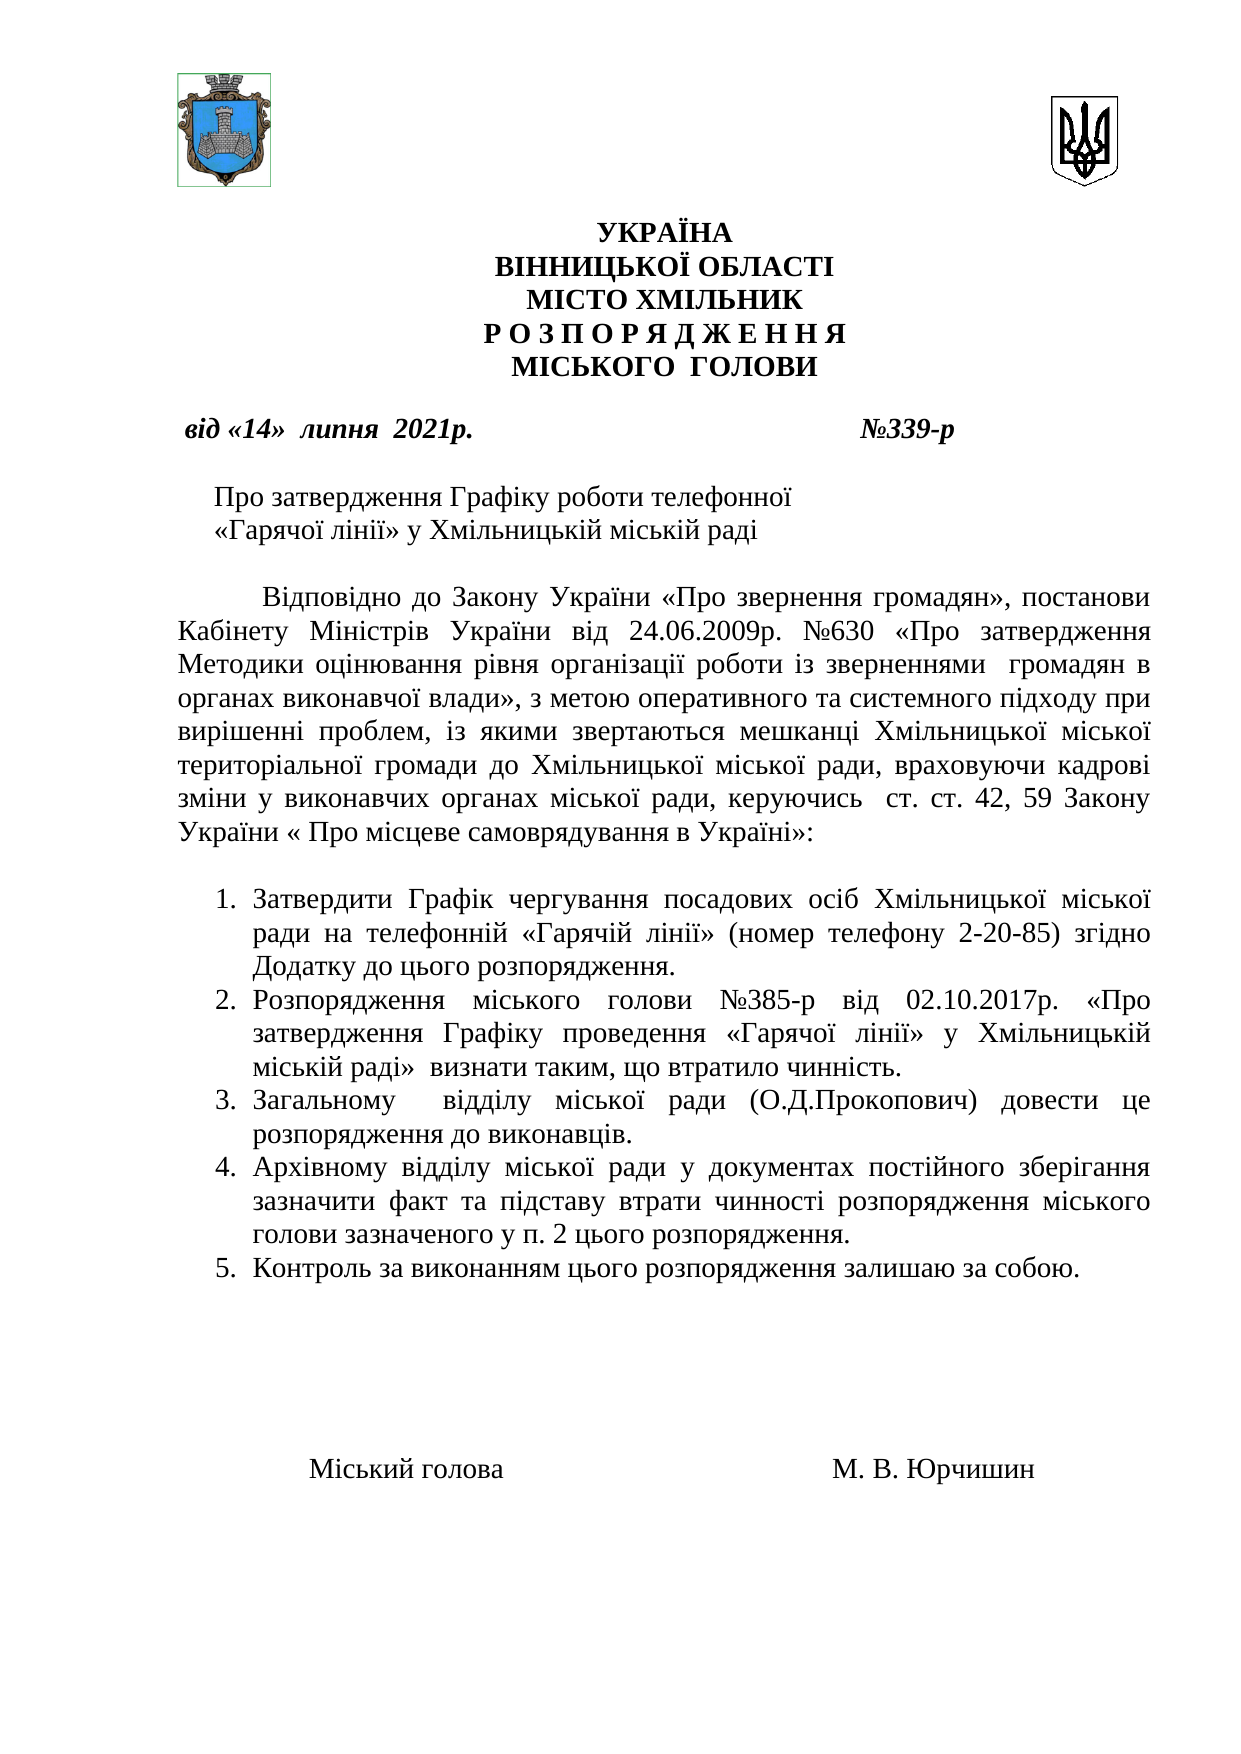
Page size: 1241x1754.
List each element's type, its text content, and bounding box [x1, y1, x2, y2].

text Про затвердження Графіку роботи телефонної [177, 479, 1152, 512]
text МІСТО ХМІЛЬНИК [177, 282, 1152, 316]
list Розпорядження міського голови №385-р від 02.10.2017р. «Про затвердження Графіку проведення «Гарячої лінії» у Хмільницькій міській раді» визнати таким, що втратило чинність. [215, 982, 1152, 1082]
picture [177, 73, 271, 187]
text МІСЬКОГО ГОЛОВИ [177, 349, 1152, 383]
text Відповідно до Закону України «Про звернення громадян», постанови Кабінету Міністрів України від 24.06.2009р. №630 «Про затвердження Методики оцінювання рівня організації роботи із зверненнями громадян в органах виконавчої влади», з метою оперативного та системного підходу при вирішенні проблем, із якими звертаються мешканці Хмільницької міської територіальної громади до Хмільницької міської ради, враховуючи кадрові зміни у виконавчих органах міської ради, керуючись ст. ст. 42, 59 Закону України « Про місцеве самоврядування в Україні»: [177, 579, 1152, 848]
picture [1051, 95, 1119, 187]
text Міський голова М. В. Юрчишин [177, 1451, 1152, 1485]
list Архівному відділу міської ради у документах постійного зберігання зазначити факт та підставу втрати чинності розпорядження міського голови зазначеного у п. 2 цього розпорядження. [215, 1149, 1152, 1250]
text «Гарячої лінії» у Хмільницькій міській раді [177, 512, 1152, 546]
text УКРАЇНА [177, 215, 1152, 249]
text ВІННИЦЬКОЇ ОБЛАСТІ [177, 249, 1152, 282]
text Р О З П О Р Я Д Ж Е Н Н Я [177, 316, 1152, 349]
list Контроль за виконанням цього розпорядження залишаю за собою. [215, 1250, 1152, 1284]
text від «14» липня 2021р. №339-р [177, 412, 1152, 445]
list Загальному відділу міської ради (О.Д.Прокопович) довести це розпорядження до виконавців. [215, 1082, 1152, 1149]
list Затвердити Графік чергування посадових осіб Хмільницької міської ради на телефонній «Гарячій лінії» (номер телефону 2-20-85) згідно Додатку до цього розпорядження. [215, 881, 1152, 982]
